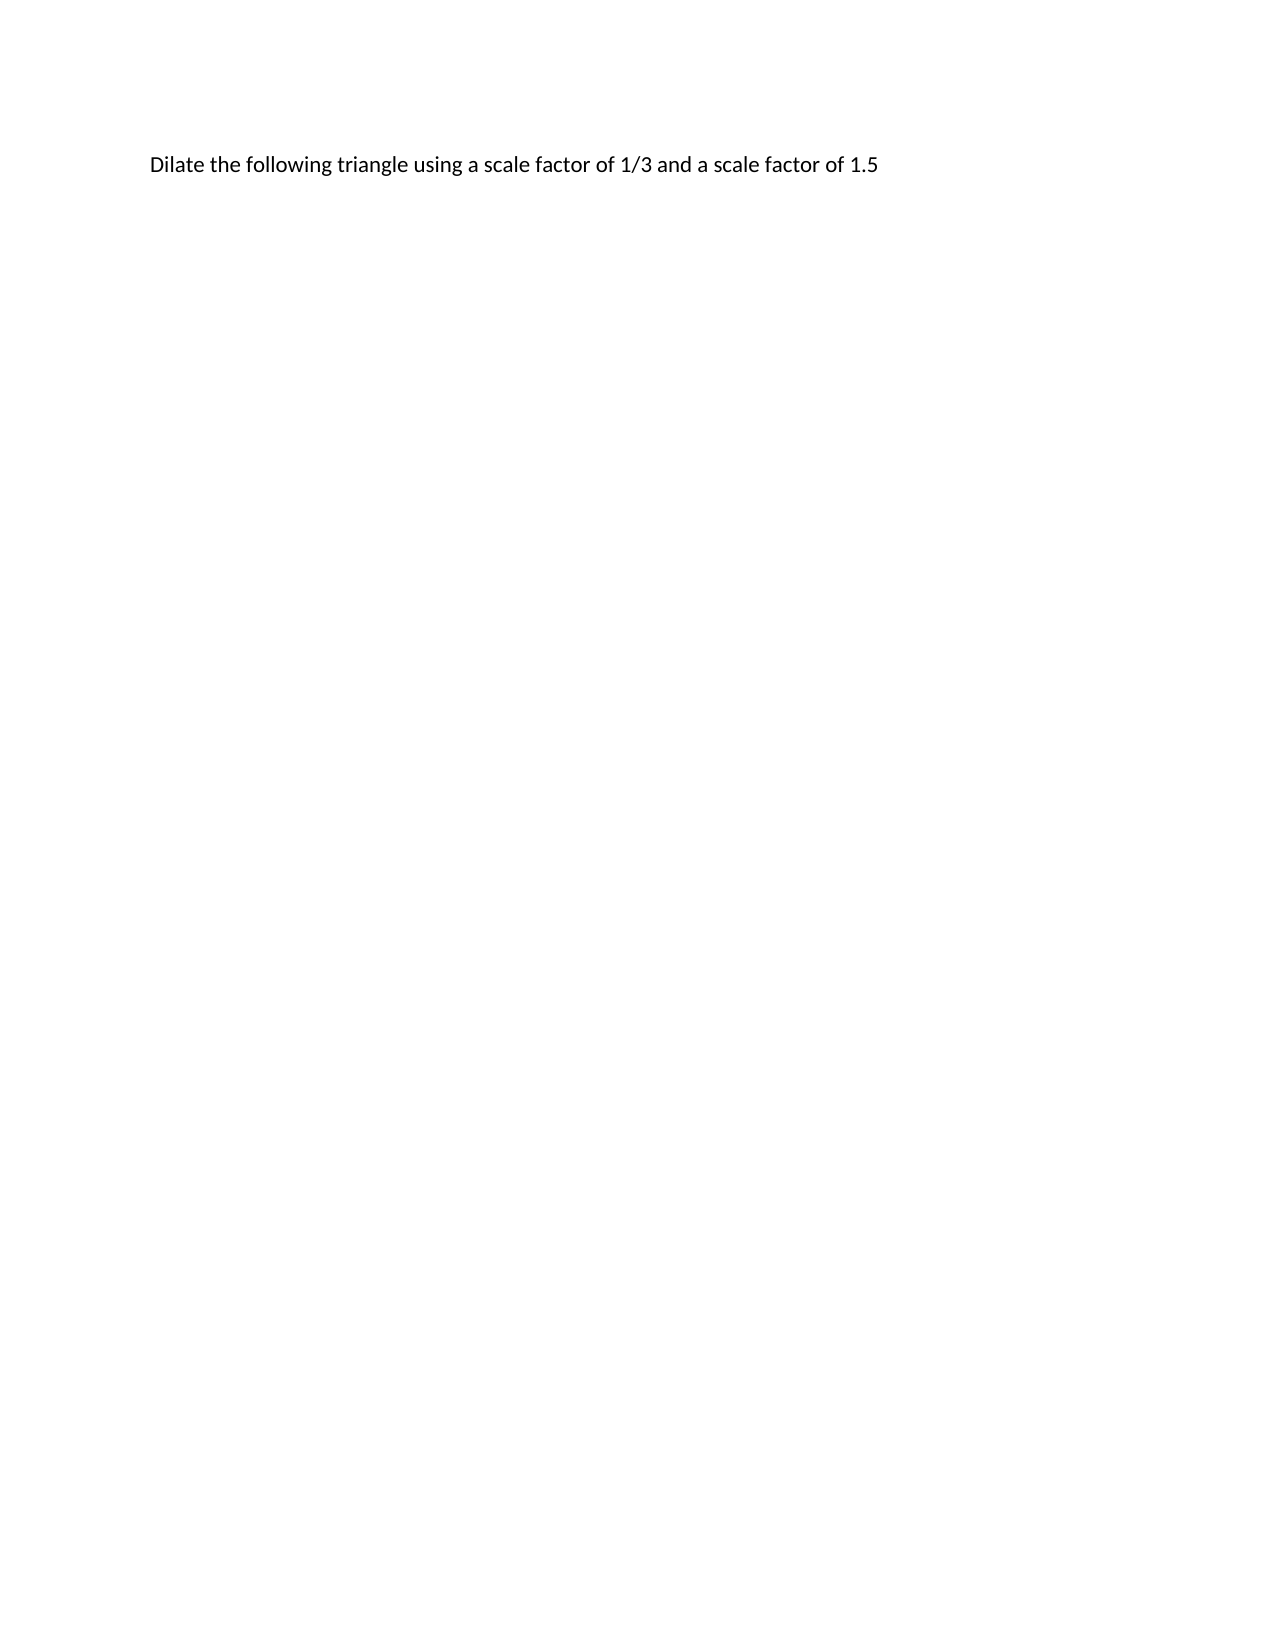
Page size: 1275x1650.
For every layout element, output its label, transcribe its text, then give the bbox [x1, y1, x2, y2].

text Dilate the following triangle using a scale factor of 1/3 and a scale factor of 1.5 [150, 150, 1125, 178]
